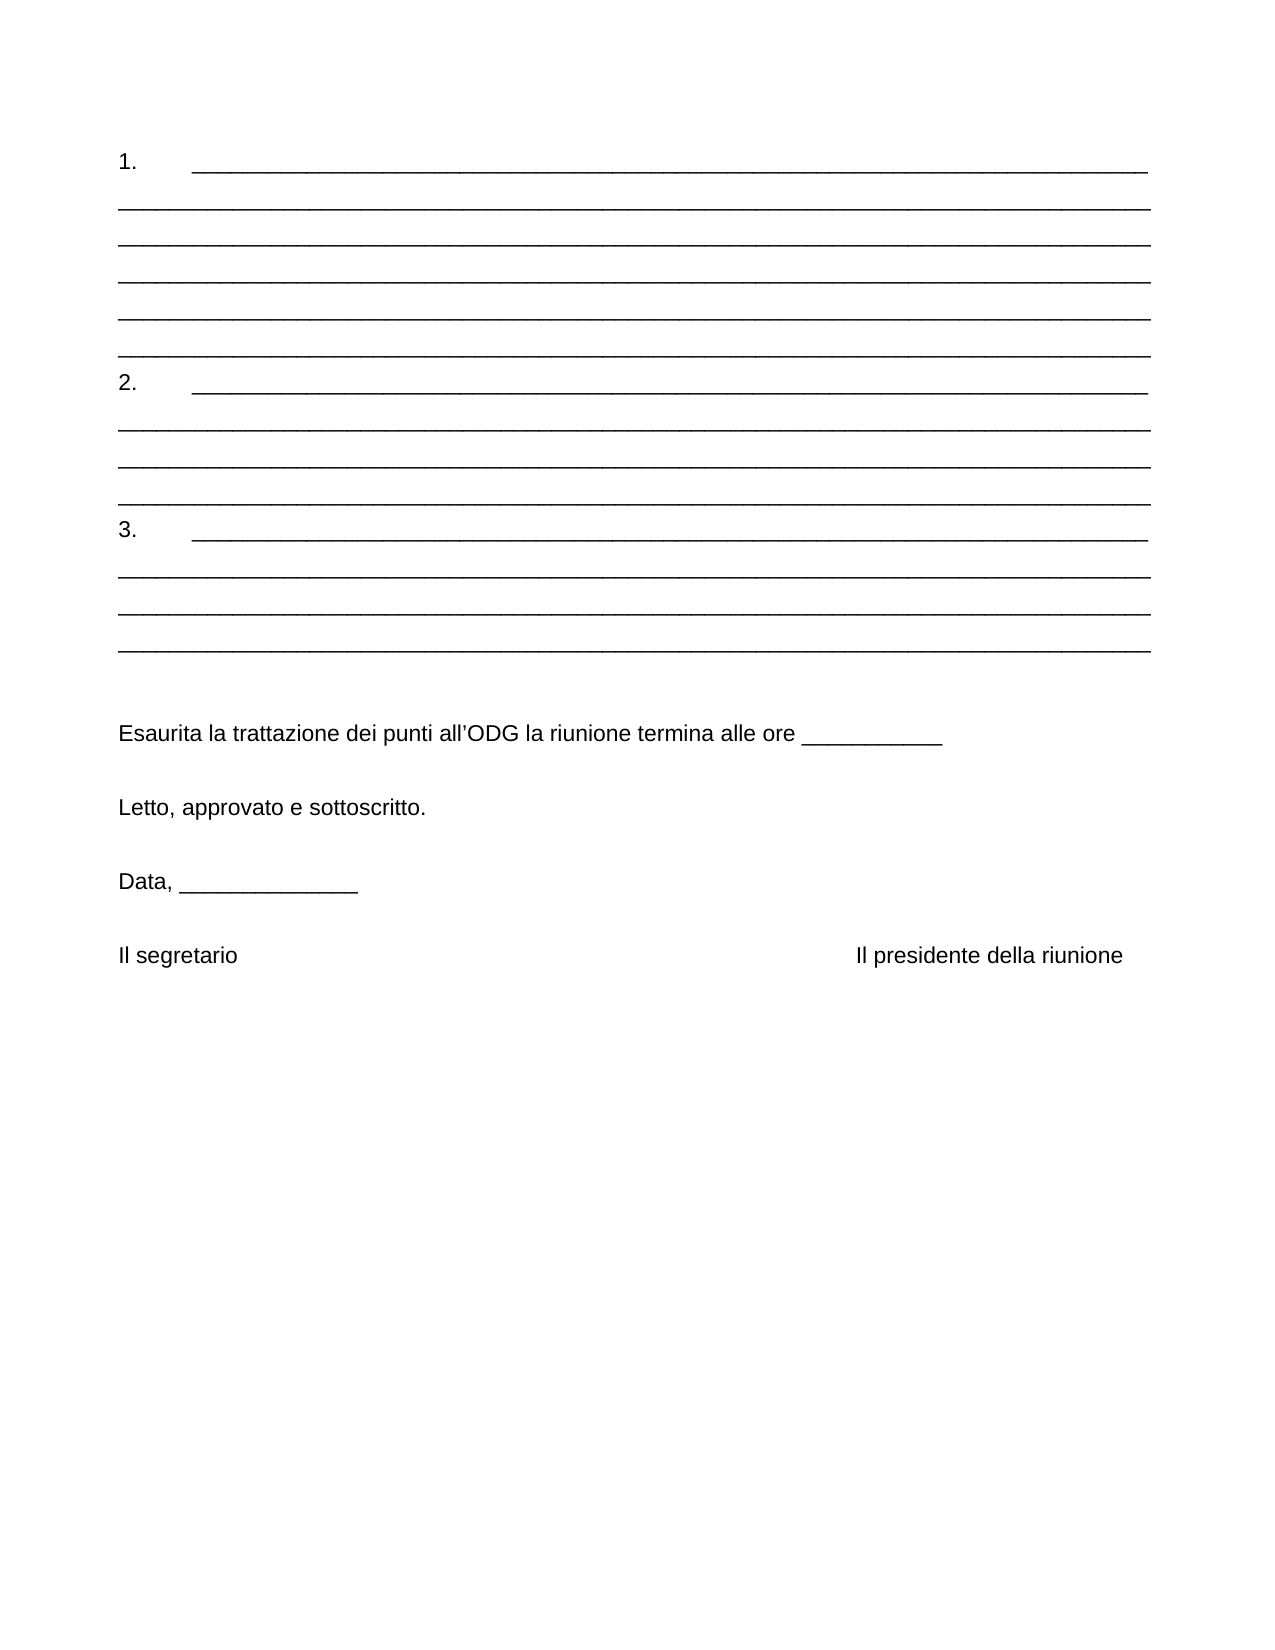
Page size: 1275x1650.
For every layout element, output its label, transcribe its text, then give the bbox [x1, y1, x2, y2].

text 1. ___________________________________________________________________________ [118, 148, 1157, 174]
text 2. ___________________________________________________________________________ [118, 369, 1157, 395]
text _________________________________________________________________________________ [118, 184, 1157, 211]
text _________________________________________________________________________________ [118, 221, 1157, 248]
text _________________________________________________________________________________ [118, 295, 1157, 321]
text _________________________________________________________________________________ [118, 332, 1157, 358]
text _________________________________________________________________________________ [118, 553, 1157, 579]
text Il segretario Il presidente della riunione [118, 942, 1157, 968]
text _________________________________________________________________________________ [118, 479, 1157, 506]
text Data, ______________ [118, 868, 1157, 894]
text Esaurita la trattazione dei punti all’ODG la riunione termina alle ore ___________ [118, 720, 1157, 747]
text _________________________________________________________________________________ [118, 627, 1157, 653]
text 3. ___________________________________________________________________________ [118, 516, 1157, 543]
text _________________________________________________________________________________ [118, 258, 1157, 284]
text _________________________________________________________________________________ [118, 406, 1157, 432]
text _________________________________________________________________________________ [118, 590, 1157, 616]
text _________________________________________________________________________________ [118, 443, 1157, 469]
text Letto, approvato e sottoscritto. [118, 794, 1157, 821]
